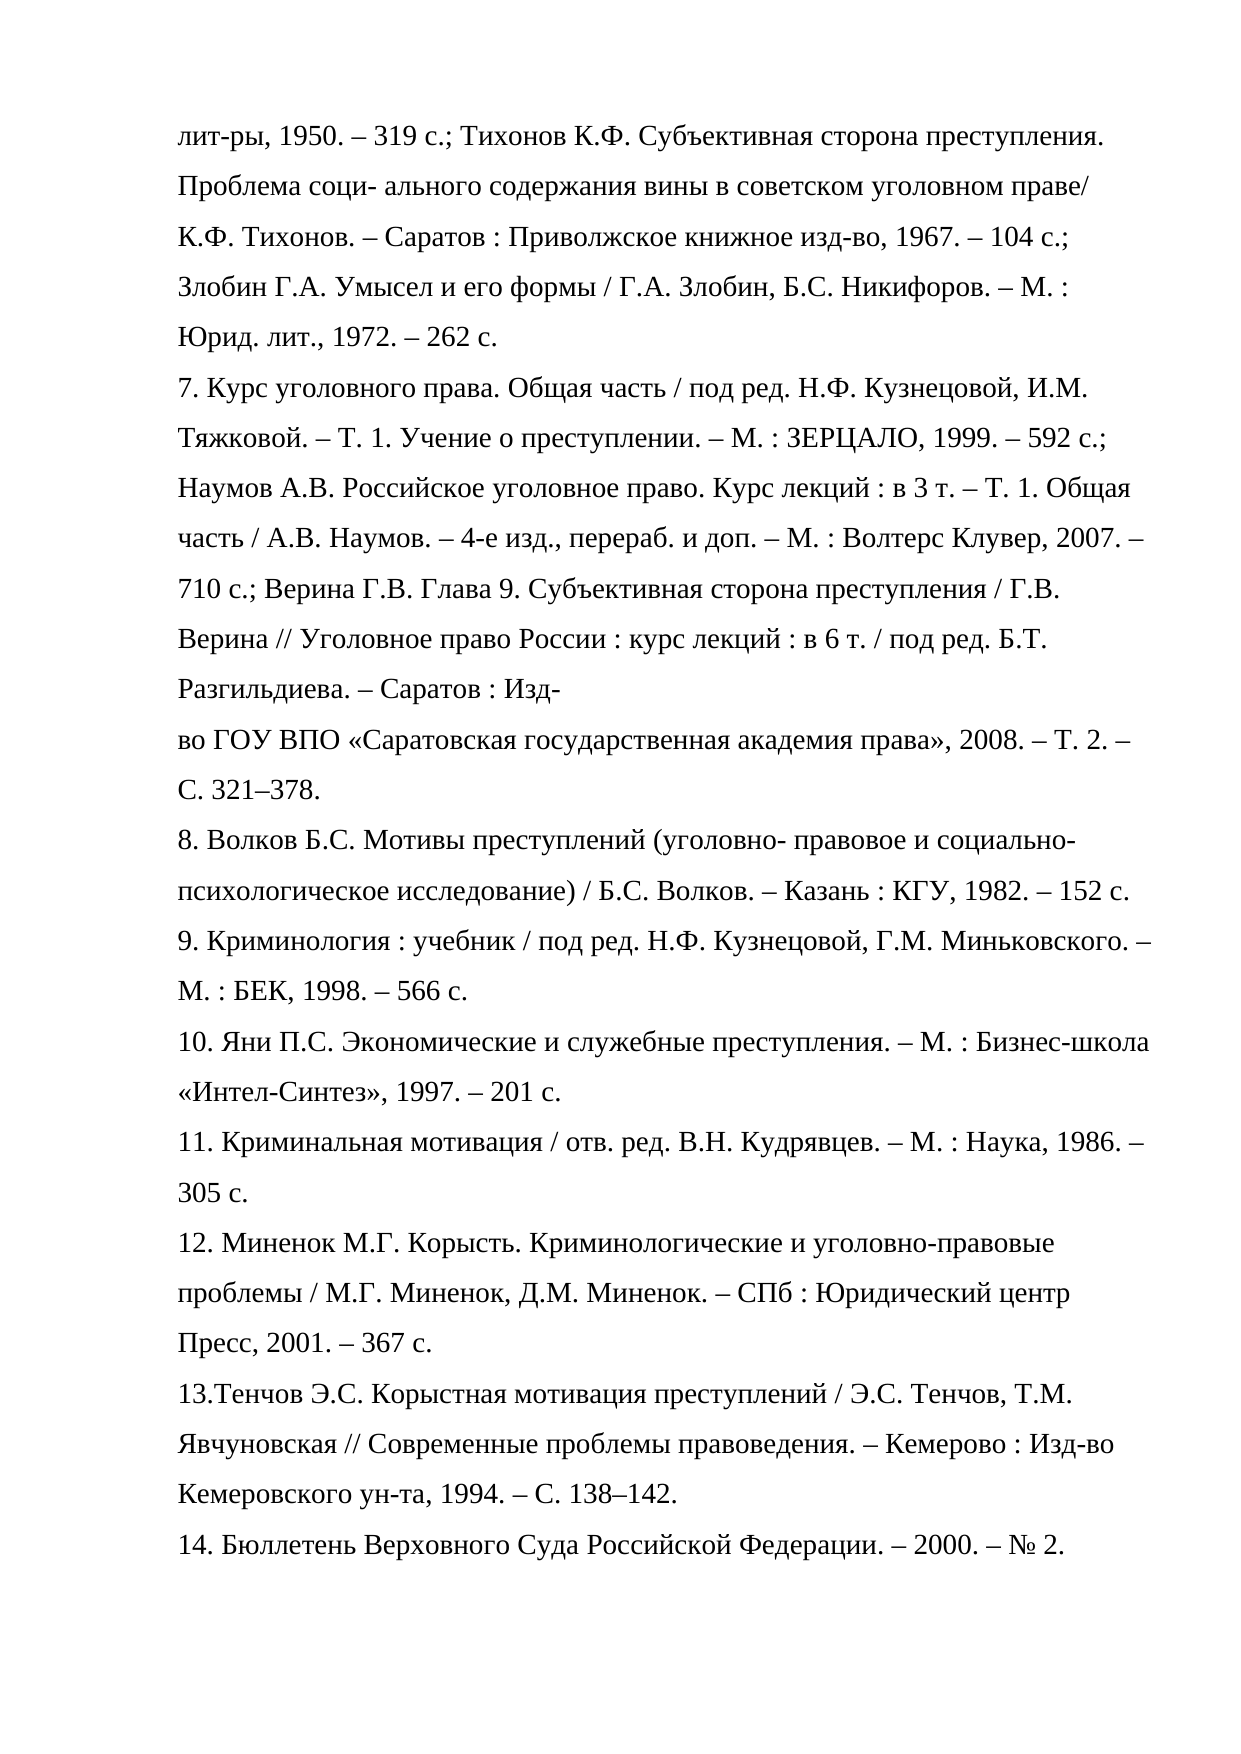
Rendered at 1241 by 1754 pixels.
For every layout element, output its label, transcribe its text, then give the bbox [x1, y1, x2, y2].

text 14. Бюллетень Верховного Суда Российской Федерации. – 2000. – № 2. [177, 1527, 1152, 1560]
text 8. Волков Б.С. Мотивы преступлений (уголовно- правовое и социально-психологическое исследование) / Б.С. Волков. – Казань : КГУ, 1982. – 152 с. [177, 822, 1152, 906]
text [177, 118, 1152, 353]
text 9. Криминология : учебник / под ред. Н.Ф. Кузнецовой, Г.М. Миньковского. – М. : БЕК, 1998. – 566 с. [177, 923, 1152, 1007]
text 10. Яни П.С. Экономические и служебные преступления. – М. : Бизнес-школа «Интел-Синтез», 1997. – 201 с. [177, 1024, 1152, 1108]
text 13.Тенчов Э.С. Корыстная мотивация преступлений / Э.С. Тенчов, Т.М. Явчуновская // Современные проблемы правоведения. – Кемерово : Изд-во Кемеровского ун-та, 1994. – С. 138–142. [177, 1376, 1152, 1510]
text 11. Криминальная мотивация / отв. ред. В.Н. Кудрявцев. – М. : Наука, 1986. – 305 с. [177, 1124, 1152, 1208]
text 7. Курс уголовного права. Общая часть / под ред. Н.Ф. Кузнецовой, И.М. Тяжковой. – Т. 1. Учение о преступлении. – М. : ЗЕРЦАЛО, 1999. – 592 с.; Наумов А.В. Российское уголовное право. Курс лекций : в 3 т. – Т. 1. Общая часть / А.В. Наумов. – 4-е изд., перераб. и доп. – М. : Волтерс Клувер, 2007. – 710 с.; Верина Г.В. Глава 9. Субъективная сторона преступления / Г.В. Верина // Уголовное право России : курс лекций : в 6 т. / под ред. Б.Т. Разгильдиева. – Саратов : Изд- [177, 370, 1152, 705]
text 12. Миненок М.Г. Корысть. Криминологические и уголовно-правовые проблемы / М.Г. Миненок, Д.М. Миненок. – СПб : Юридический центр Пресс, 2001. – 367 с. [177, 1225, 1152, 1359]
text во ГОУ ВПО «Саратовская государственная академия права», 2008. – Т. 2. – С. 321–378. [177, 722, 1152, 806]
